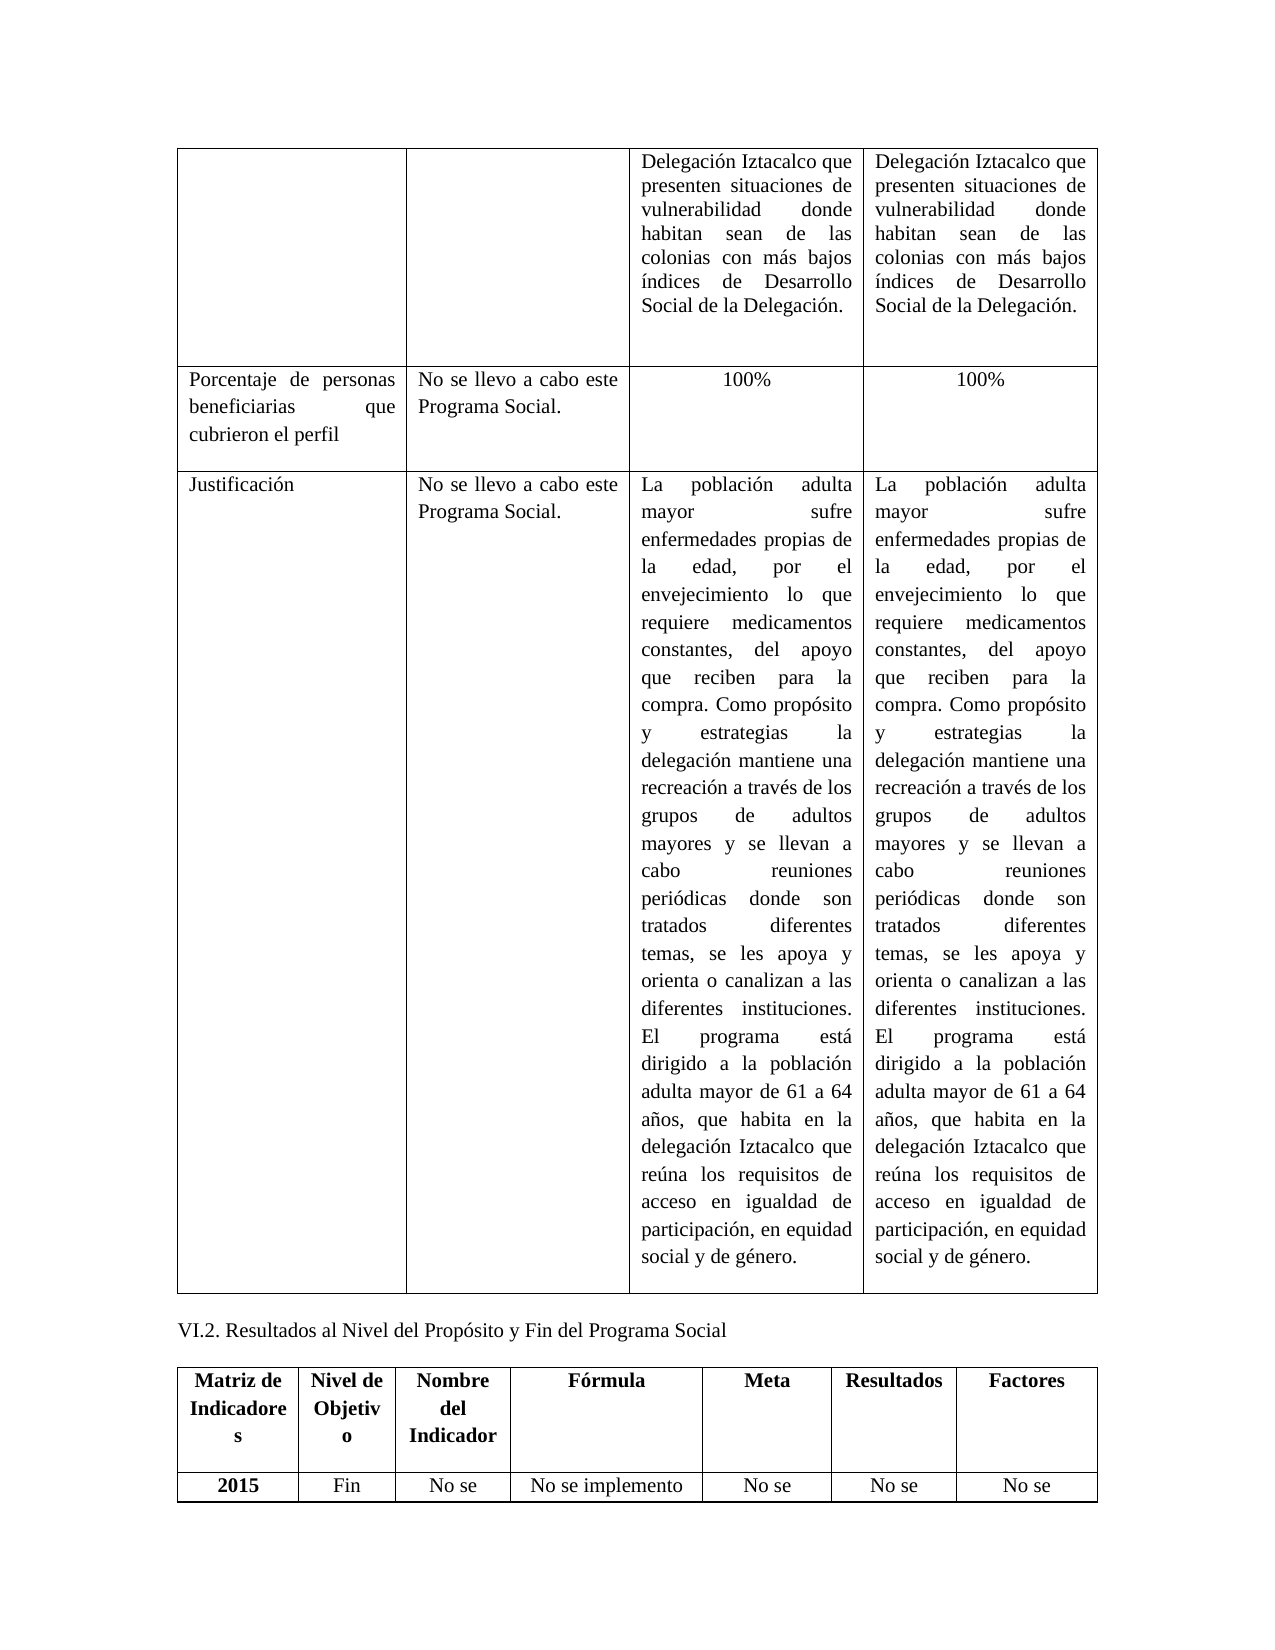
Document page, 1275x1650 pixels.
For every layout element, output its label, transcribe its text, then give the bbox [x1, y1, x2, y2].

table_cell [630, 149, 863, 366]
table_cell La población adulta mayor sufre enfermedades propias de la edad, por el envejecimiento lo que requiere medicamentos constantes, del apoyo que reciben para la compra. Como propósito y estrategias la delegación mantiene una recreación a través de los grupos de adultos mayores y se llevan a cabo reuniones periódicas donde son tratados diferentes temas, se les apoya y orienta o canalizan a las diferentes instituciones. El programa está dirigido a la población adulta mayor de 61 a 64 años, que habita en la delegación Iztacalco que reúna los requisitos de acceso en igualdad de participación, en equidad social y de género. [864, 472, 1097, 1293]
table_cell 100% [864, 367, 1097, 471]
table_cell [178, 149, 406, 366]
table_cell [864, 149, 1097, 366]
table_cell Fin [299, 1473, 395, 1501]
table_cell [407, 149, 629, 366]
table_cell Porcentaje de personas beneficiarias que cubrieron el perfil [178, 367, 406, 471]
table_header Nivel de Objetivo [299, 1368, 395, 1472]
table_header Resultados [832, 1368, 956, 1472]
table_header Nombre del Indicador [396, 1368, 510, 1472]
table_cell Justificación [178, 472, 406, 1293]
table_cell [703, 1473, 831, 1501]
table_cell No se llevo a cabo este Programa Social. [407, 367, 629, 471]
table_cell No se llevo a cabo este Programa Social. [407, 472, 629, 1293]
table_cell La población adulta mayor sufre enfermedades propias de la edad, por el envejecimiento lo que requiere medicamentos constantes, del apoyo que reciben para la compra. Como propósito y estrategias la delegación mantiene una recreación a través de los grupos de adultos mayores y se llevan a cabo reuniones periódicas donde son tratados diferentes temas, se les apoya y orienta o canalizan a las diferentes instituciones. El programa está dirigido a la población adulta mayor de 61 a 64 años, que habita en la delegación Iztacalco que reúna los requisitos de acceso en igualdad de participación, en equidad social y de género. [630, 472, 863, 1293]
text VI.2. Resultados al Nivel del Propósito y Fin del Programa Social [177, 1318, 1098, 1342]
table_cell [832, 1473, 956, 1501]
table_header Factores [957, 1368, 1097, 1472]
table_cell 2015 [178, 1473, 298, 1501]
table_header Fórmula [511, 1368, 702, 1472]
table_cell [511, 1473, 702, 1501]
table_cell 100% [630, 367, 863, 471]
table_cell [957, 1473, 1097, 1501]
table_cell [396, 1473, 510, 1501]
table_header Matriz de Indicadores [178, 1368, 298, 1472]
table_header Meta [703, 1368, 831, 1472]
